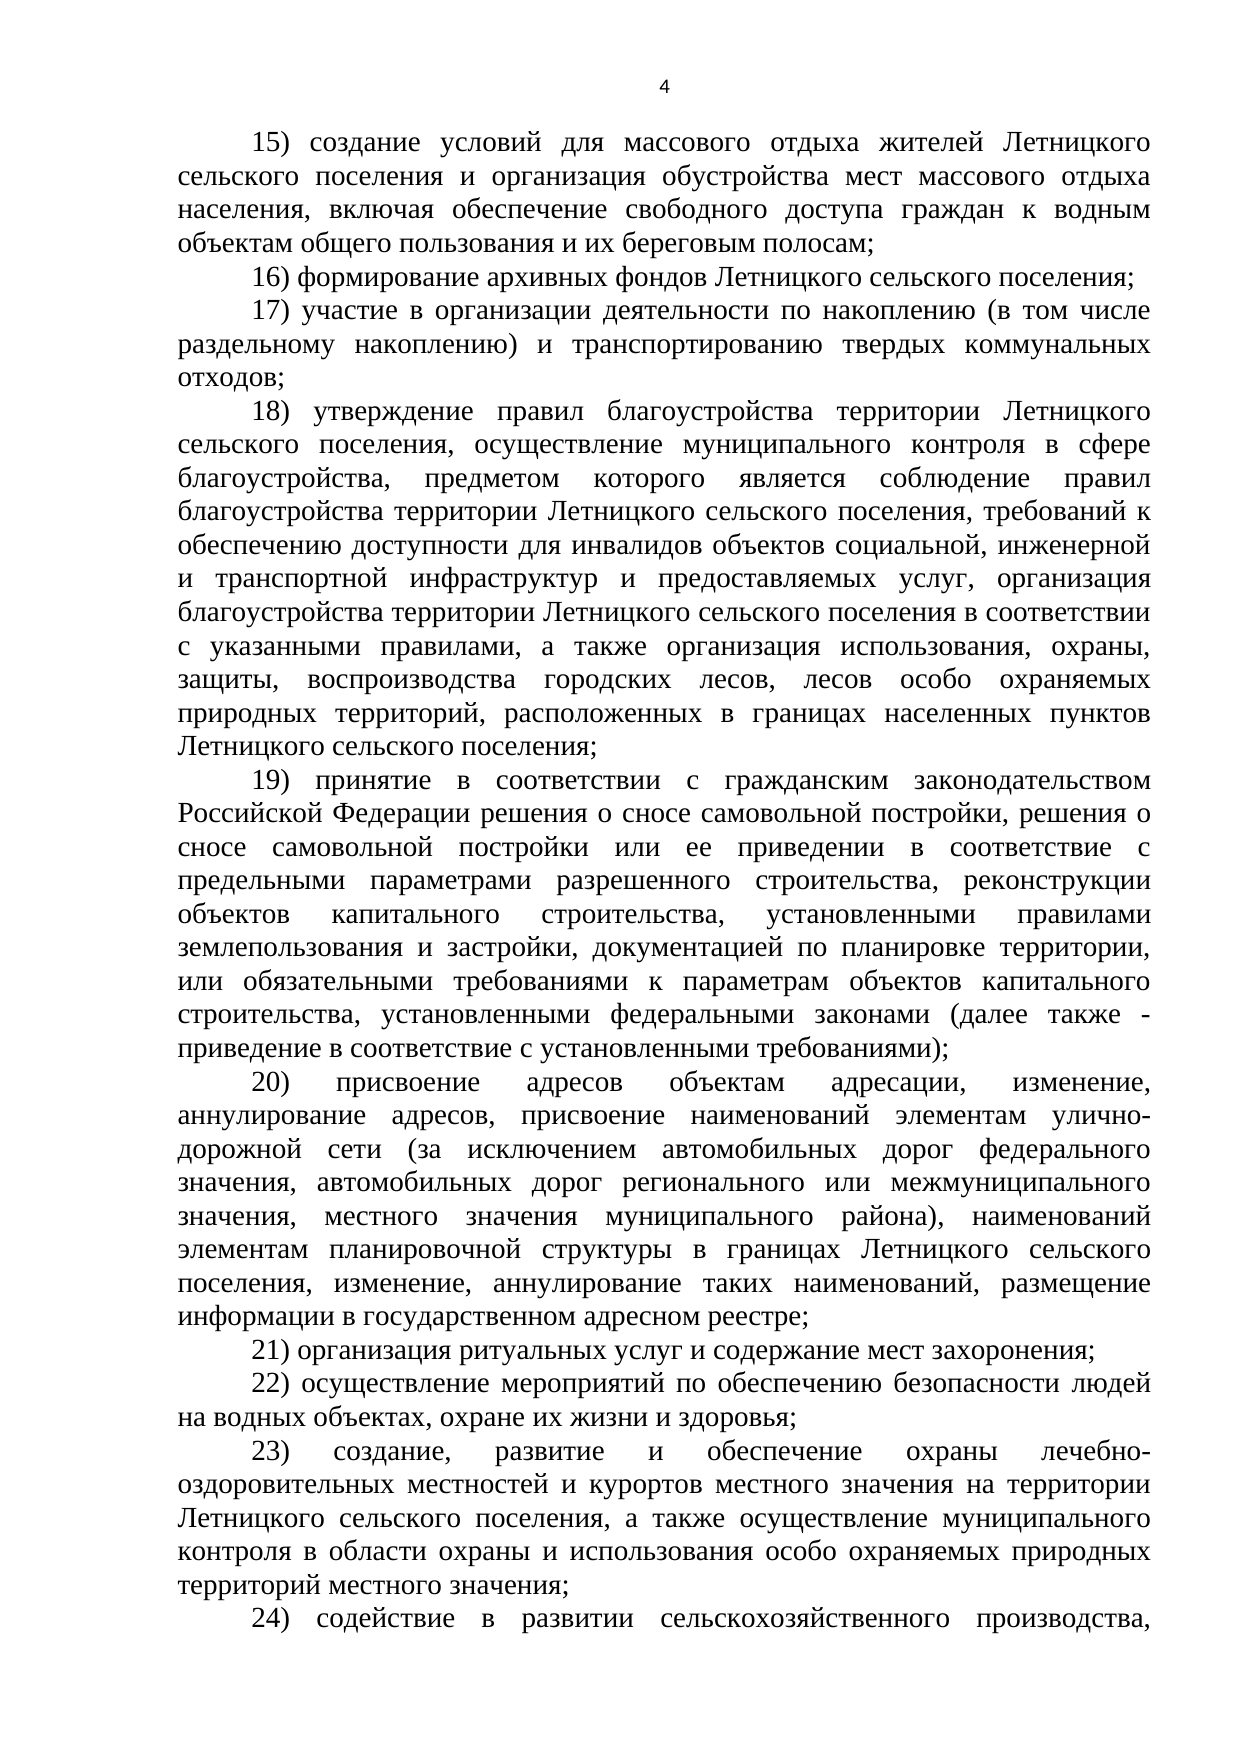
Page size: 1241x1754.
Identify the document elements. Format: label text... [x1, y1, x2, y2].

text 21) организация ритуальных услуг и содержание мест захоронения; [177, 1332, 1152, 1366]
text 19) принятие в соответствии с гражданским законодательством Российской Федерации решения о сносе самовольной постройки, решения о сносе самовольной постройки или ее приведении в соответствие с предельными параметрами разрешенного строительства, реконструкции объектов капитального строительства, установленными правилами землепользования и застройки, документацией по планировке территории, или обязательными требованиями к параметрам объектов капитального строительства, установленными федеральными законами (далее также - приведение в соответствие с установленными требованиями); [177, 762, 1152, 1064]
text 23) создание, развитие и обеспечение охраны лечебно-оздоровительных местностей и курортов местного значения на территории Летницкого сельского поселения, а также осуществление муниципального контроля в области охраны и использования особо охраняемых природных территорий местного значения; [177, 1433, 1152, 1600]
text 16) формирование архивных фондов Летницкого сельского поселения; [177, 259, 1152, 292]
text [177, 1600, 1152, 1634]
text 15) создание условий для массового отдыха жителей Летницкого сельского поселения и организация обустройства мест массового отдыха населения, включая обеспечение свободного доступа граждан к водным объектам общего пользования и их береговым полосам; [177, 124, 1152, 259]
text 18) утверждение правил благоустройства территории Летницкого сельского поселения, осуществление муниципального контроля в сфере благоустройства, предметом которого является соблюдение правил благоустройства территории Летницкого сельского поселения, требований к обеспечению доступности для инвалидов объектов социальной, инженерной и транспортной инфраструктур и предоставляемых услуг, организация благоустройства территории Летницкого сельского поселения в соответствии с указанными правилами, а также организация использования, охраны, защиты, воспроизводства городских лесов, лесов особо охраняемых природных территорий, расположенных в границах населенных пунктов Летницкого сельского поселения; [177, 393, 1152, 762]
text 22) осуществление мероприятий по обеспечению безопасности людей на водных объектах, охране их жизни и здоровья; [177, 1366, 1152, 1433]
text 20) присвоение адресов объектам адресации, изменение, аннулирование адресов, присвоение наименований элементам улично-дорожной сети (за исключением автомобильных дорог федерального значения, автомобильных дорог регионального или межмуниципального значения, местного значения муниципального района), наименований элементам планировочной структуры в границах Летницкого сельского поселения, изменение, аннулирование таких наименований, размещение информации в государственном адресном реестре; [177, 1064, 1152, 1332]
text 17) участие в организации деятельности по накоплению (в том числе раздельному накоплению) и транспортированию твердых коммунальных отходов; [177, 292, 1152, 393]
